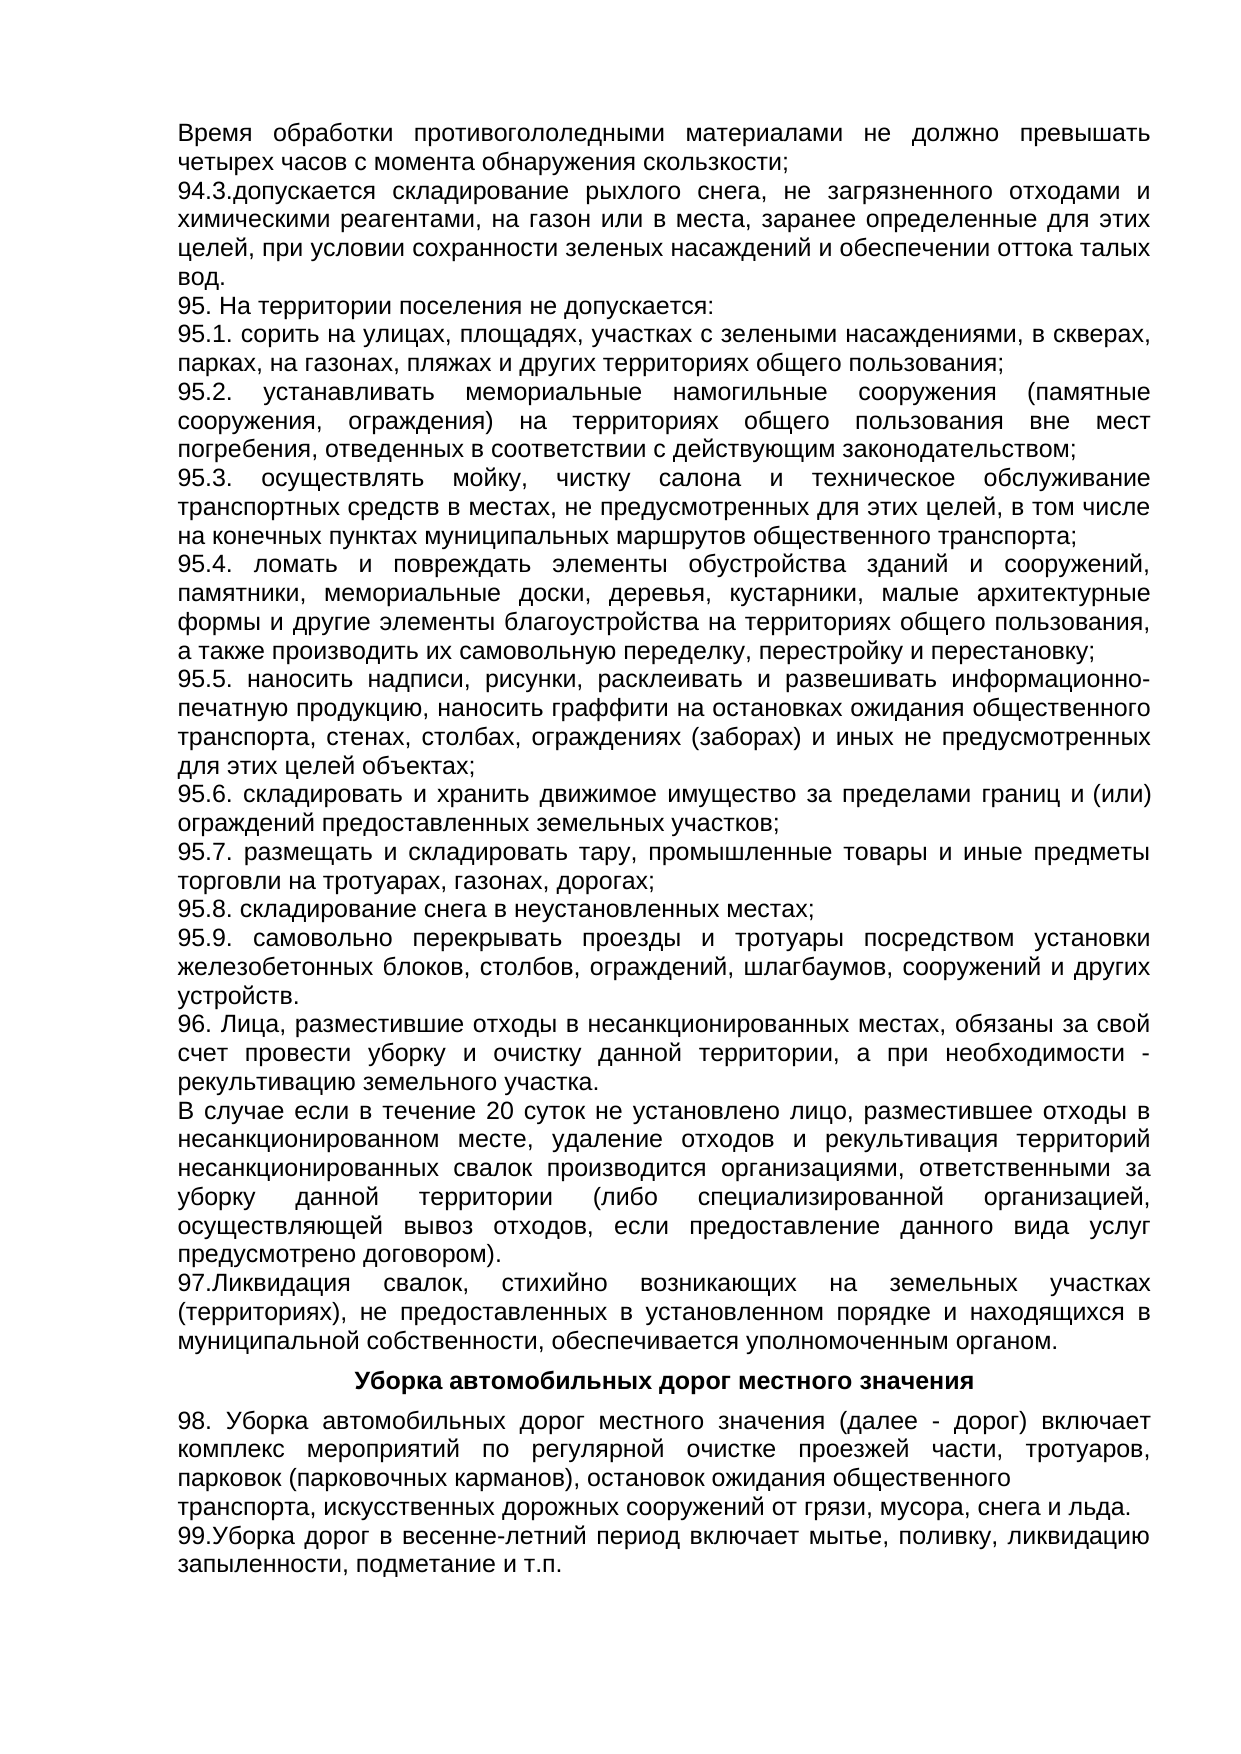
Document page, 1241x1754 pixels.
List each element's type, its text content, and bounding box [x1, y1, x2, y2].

text 98. Уборка автомобильных дорог местного значения (далее - дорог) включает комплекс мероприятий по регулярной очистке проезжей части, тротуаров, парковок (парковочных карманов), остановок ожидания общественного [177, 1406, 1152, 1492]
text Время обработки противогололедными материалами не должно превышать четырех часов с момента обнаружения скользкости; [177, 118, 1152, 176]
subtitle Уборка автомобильных дорог местного значения [177, 1366, 1152, 1394]
text 95.4. ломать и повреждать элементы обустройства зданий и сооружений, памятники, мемориальные доски, деревья, кустарники, малые архитектурные формы и другие элементы благоустройства на территориях общего пользования, а также производить их самовольную переделку, перестройку и перестановку; [177, 549, 1152, 664]
text 94.3.допускается складирование рыхлого снега, не загрязненного отходами и химическими реагентами, на газон или в места, заранее определенные для этих целей, при условии сохранности зеленых насаждений и обеспечении оттока талых вод. [177, 176, 1152, 291]
text 95.7. размещать и складировать тару, промышленные товары и иные предметы торговли на тротуарах, газонах, дорогах; [177, 837, 1152, 894]
text 95.9. самовольно перекрывать проезды и тротуары посредством установки железобетонных блоков, столбов, ограждений, шлагбаумов, сооружений и других устройств. [177, 923, 1152, 1009]
text 97.Ликвидация свалок, стихийно возникающих на земельных участках (территориях), не предоставленных в установленном порядке и находящихся в муниципальной собственности, обеспечивается уполномоченным органом. [177, 1268, 1152, 1354]
text 95.2. устанавливать мемориальные намогильные сооружения (памятные сооружения, ограждения) на территориях общего пользования вне мест погребения, отведенных в соответствии с действующим законодательством; [177, 377, 1152, 463]
text 95.6. складировать и хранить движимое имущество за пределами границ и (или) ограждений предоставленных земельных участков; [177, 779, 1152, 837]
text 95. На территории поселения не допускается: [177, 291, 1152, 319]
text В случае если в течение 20 суток не установлено лицо, разместившее отходы в несанкционированном месте, удаление отходов и рекультивация территорий несанкционированных свалок производится организациями, ответственными за уборку данной территории (либо специализированной организацией, осуществляющей вывоз отходов, если предоставление данного вида услуг предусмотрено договором). [177, 1096, 1152, 1268]
text 95.1. сорить на улицах, площадях, участках с зелеными насаждениями, в скверах, парках, на газонах, пляжах и других территориях общего пользования; [177, 319, 1152, 377]
text 95.3. осуществлять мойку, чистку салона и техническое обслуживание транспортных средств в местах, не предусмотренных для этих целей, в том числе на конечных пунктах муниципальных маршрутов общественного транспорта; [177, 463, 1152, 549]
text 96. Лица, разместившие отходы в несанкционированных местах, обязаны за свой счет провести уборку и очистку данной территории, а при необходимости - рекультивацию земельного участка. [177, 1009, 1152, 1096]
text транспорта, искусственных дорожных сооружений от грязи, мусора, снега и льда. [177, 1492, 1152, 1521]
text 95.8. складирование снега в неустановленных местах; [177, 894, 1152, 923]
text 99.Уборка дорог в весенне-летний период включает мытье, поливку, ликвидацию запыленности, подметание и т.п. [177, 1521, 1152, 1578]
text 95.5. наносить надписи, рисунки, расклеивать и развешивать информационно-печатную продукцию, наносить граффити на остановках ожидания общественного транспорта, стенах, столбах, ограждениях (заборах) и иных не предусмотренных для этих целей объектах; [177, 664, 1152, 779]
